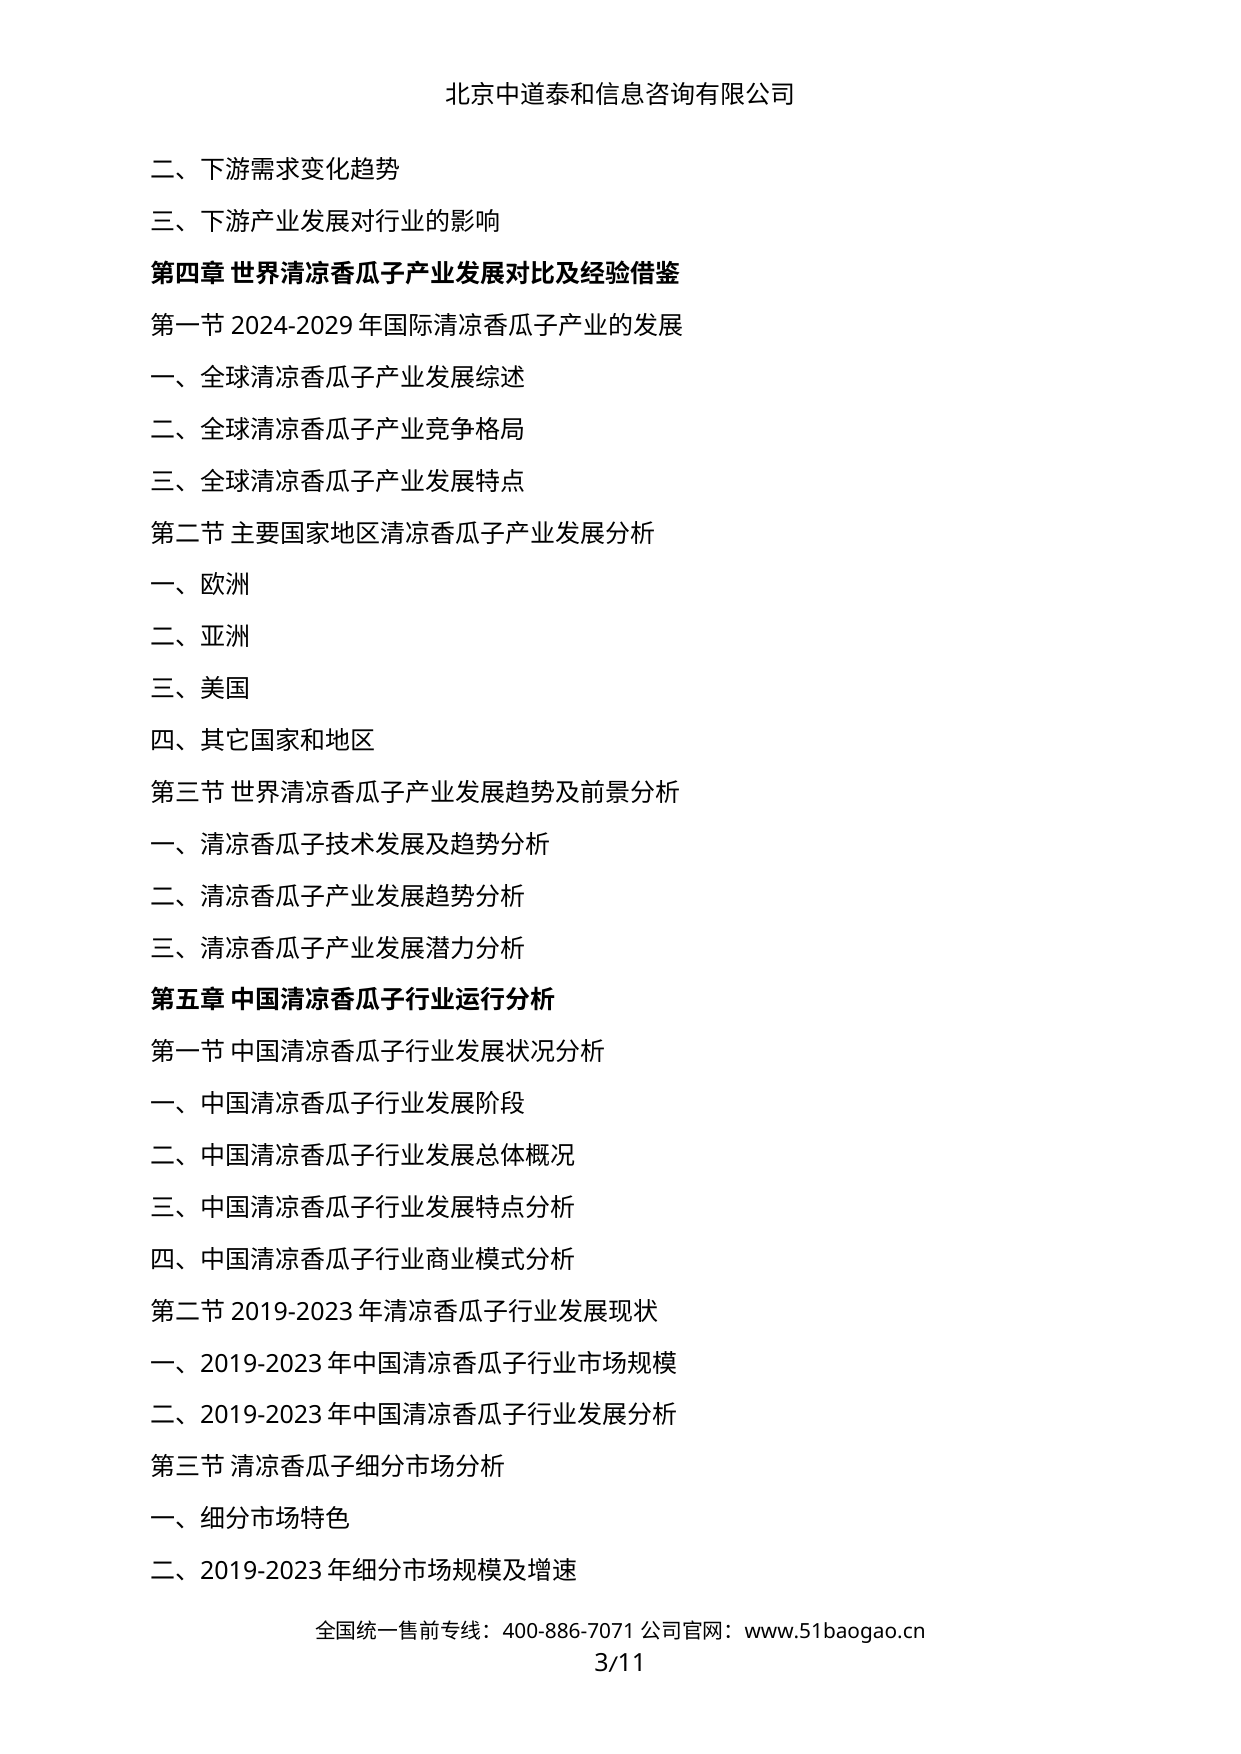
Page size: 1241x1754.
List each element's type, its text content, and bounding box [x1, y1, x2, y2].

text 二、2019-2023年中国清凉香瓜子行业发展分析 [150, 1395, 1090, 1431]
text 三、下游产业发展对行业的影响 [150, 202, 1090, 238]
text 第五章 中国清凉香瓜子行业运行分析 [150, 980, 1090, 1016]
text 二、下游需求变化趋势 [150, 150, 1090, 186]
text 第四章 世界清凉香瓜子产业发展对比及经验借鉴 [150, 254, 1090, 290]
text 四、其它国家和地区 [150, 721, 1090, 757]
text 三、清凉香瓜子产业发展潜力分析 [150, 928, 1090, 964]
text 三、美国 [150, 669, 1090, 705]
text 第三节 世界清凉香瓜子产业发展趋势及前景分析 [150, 772, 1090, 809]
text 四、中国清凉香瓜子行业商业模式分析 [150, 1239, 1090, 1276]
text 一、细分市场特色 [150, 1499, 1090, 1535]
text 二、中国清凉香瓜子行业发展总体概况 [150, 1136, 1090, 1172]
text 二、亚洲 [150, 617, 1090, 653]
text 三、全球清凉香瓜子产业发展特点 [150, 461, 1090, 497]
text 第二节 2019-2023年清凉香瓜子行业发展现状 [150, 1291, 1090, 1327]
text 二、全球清凉香瓜子产业竞争格局 [150, 409, 1090, 446]
text 二、2019-2023年细分市场规模及增速 [150, 1551, 1090, 1587]
text 三、中国清凉香瓜子行业发展特点分析 [150, 1187, 1090, 1224]
text 一、清凉香瓜子技术发展及趋势分析 [150, 824, 1090, 861]
text 第二节 主要国家地区清凉香瓜子产业发展分析 [150, 513, 1090, 549]
text 一、欧洲 [150, 565, 1090, 601]
text 一、中国清凉香瓜子行业发展阶段 [150, 1084, 1090, 1120]
text 一、全球清凉香瓜子产业发展综述 [150, 357, 1090, 394]
text 第一节 中国清凉香瓜子行业发展状况分析 [150, 1032, 1090, 1068]
text 二、清凉香瓜子产业发展趋势分析 [150, 876, 1090, 912]
text 一、2019-2023年中国清凉香瓜子行业市场规模 [150, 1343, 1090, 1379]
text 第一节 2024-2029年国际清凉香瓜子产业的发展 [150, 306, 1090, 342]
text 第三节 清凉香瓜子细分市场分析 [150, 1447, 1090, 1483]
